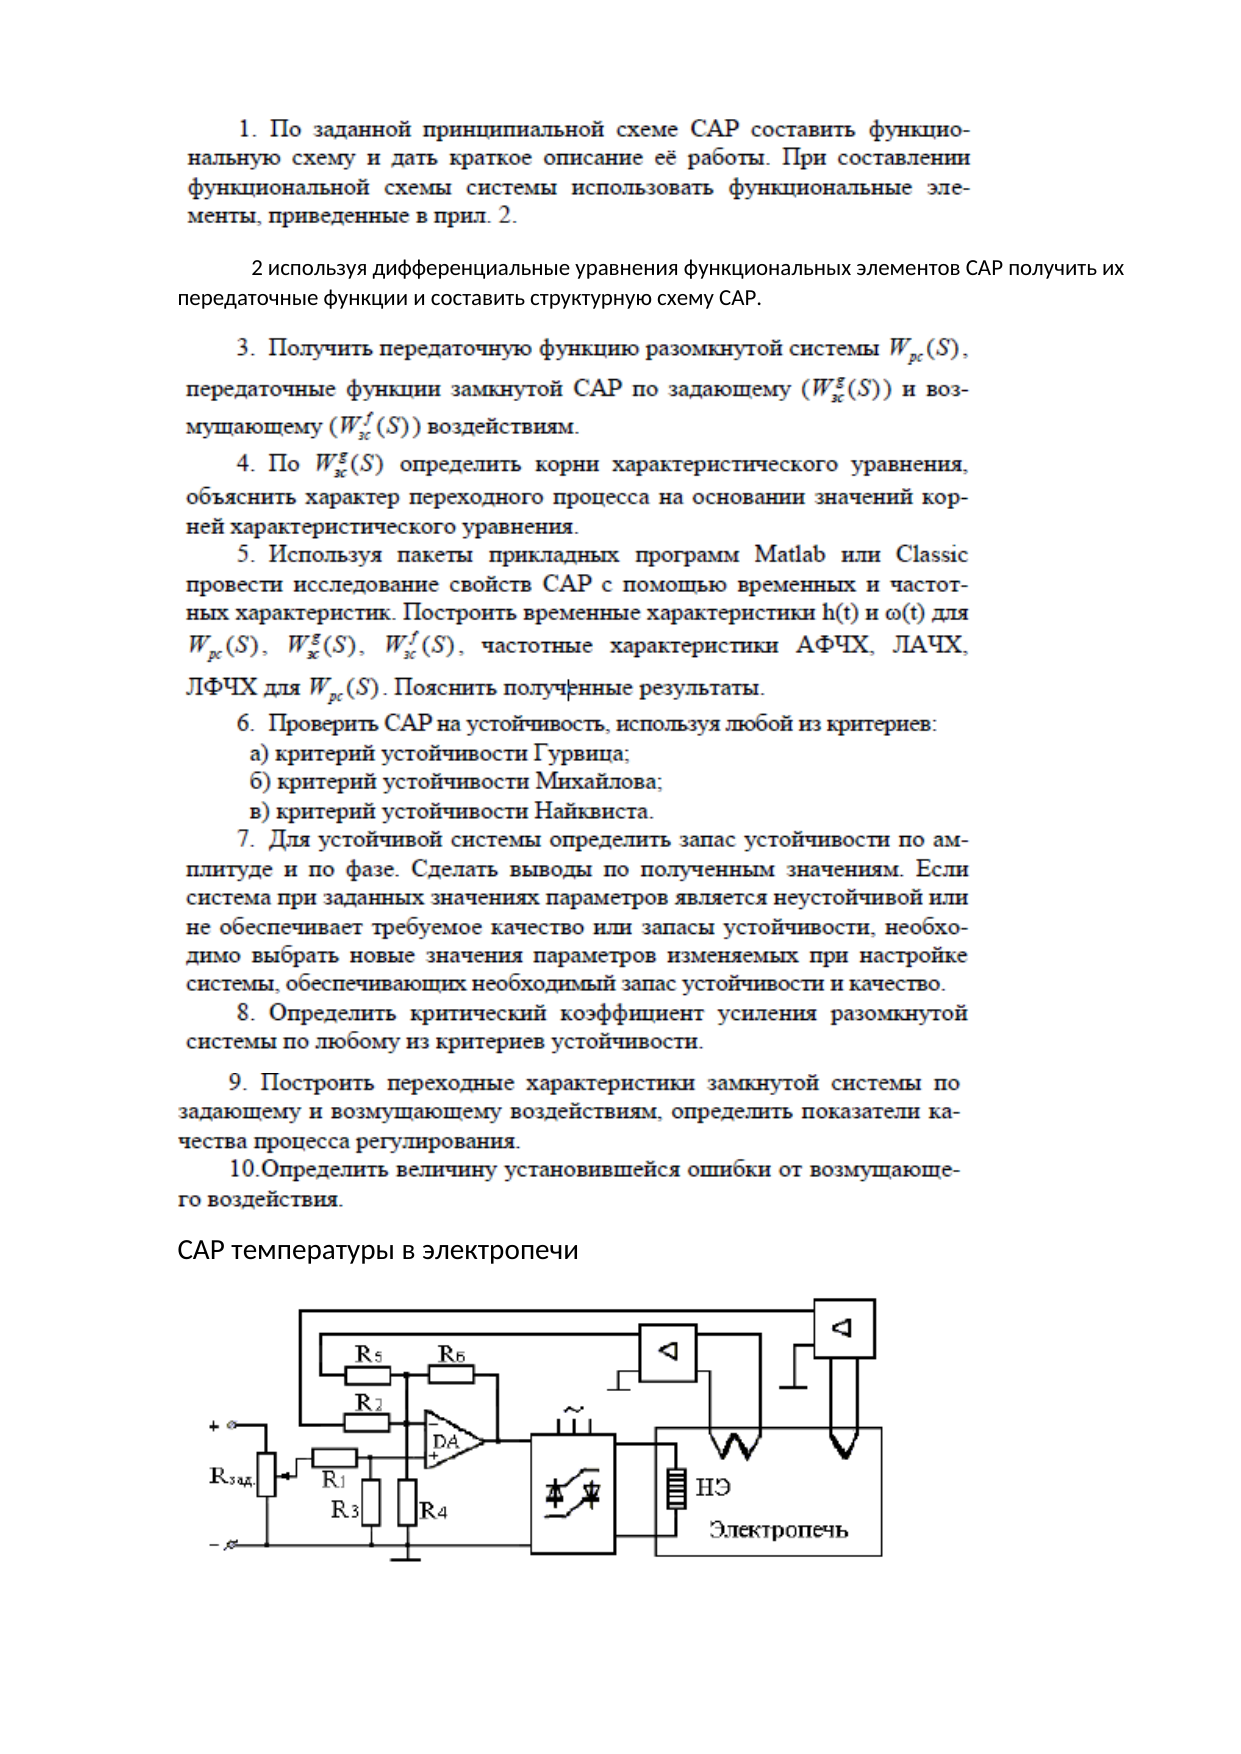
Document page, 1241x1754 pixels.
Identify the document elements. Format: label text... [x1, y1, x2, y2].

picture [177, 1073, 979, 1213]
text 2 используя дифференциальные уравнения функциональных элементов САР получить их передаточные функции и составить структурную схему САР. [177, 253, 1152, 311]
text CAP температуры в электропечи [177, 1231, 1152, 1267]
picture [177, 118, 989, 234]
picture [177, 1286, 949, 1568]
picture [177, 329, 1004, 1055]
